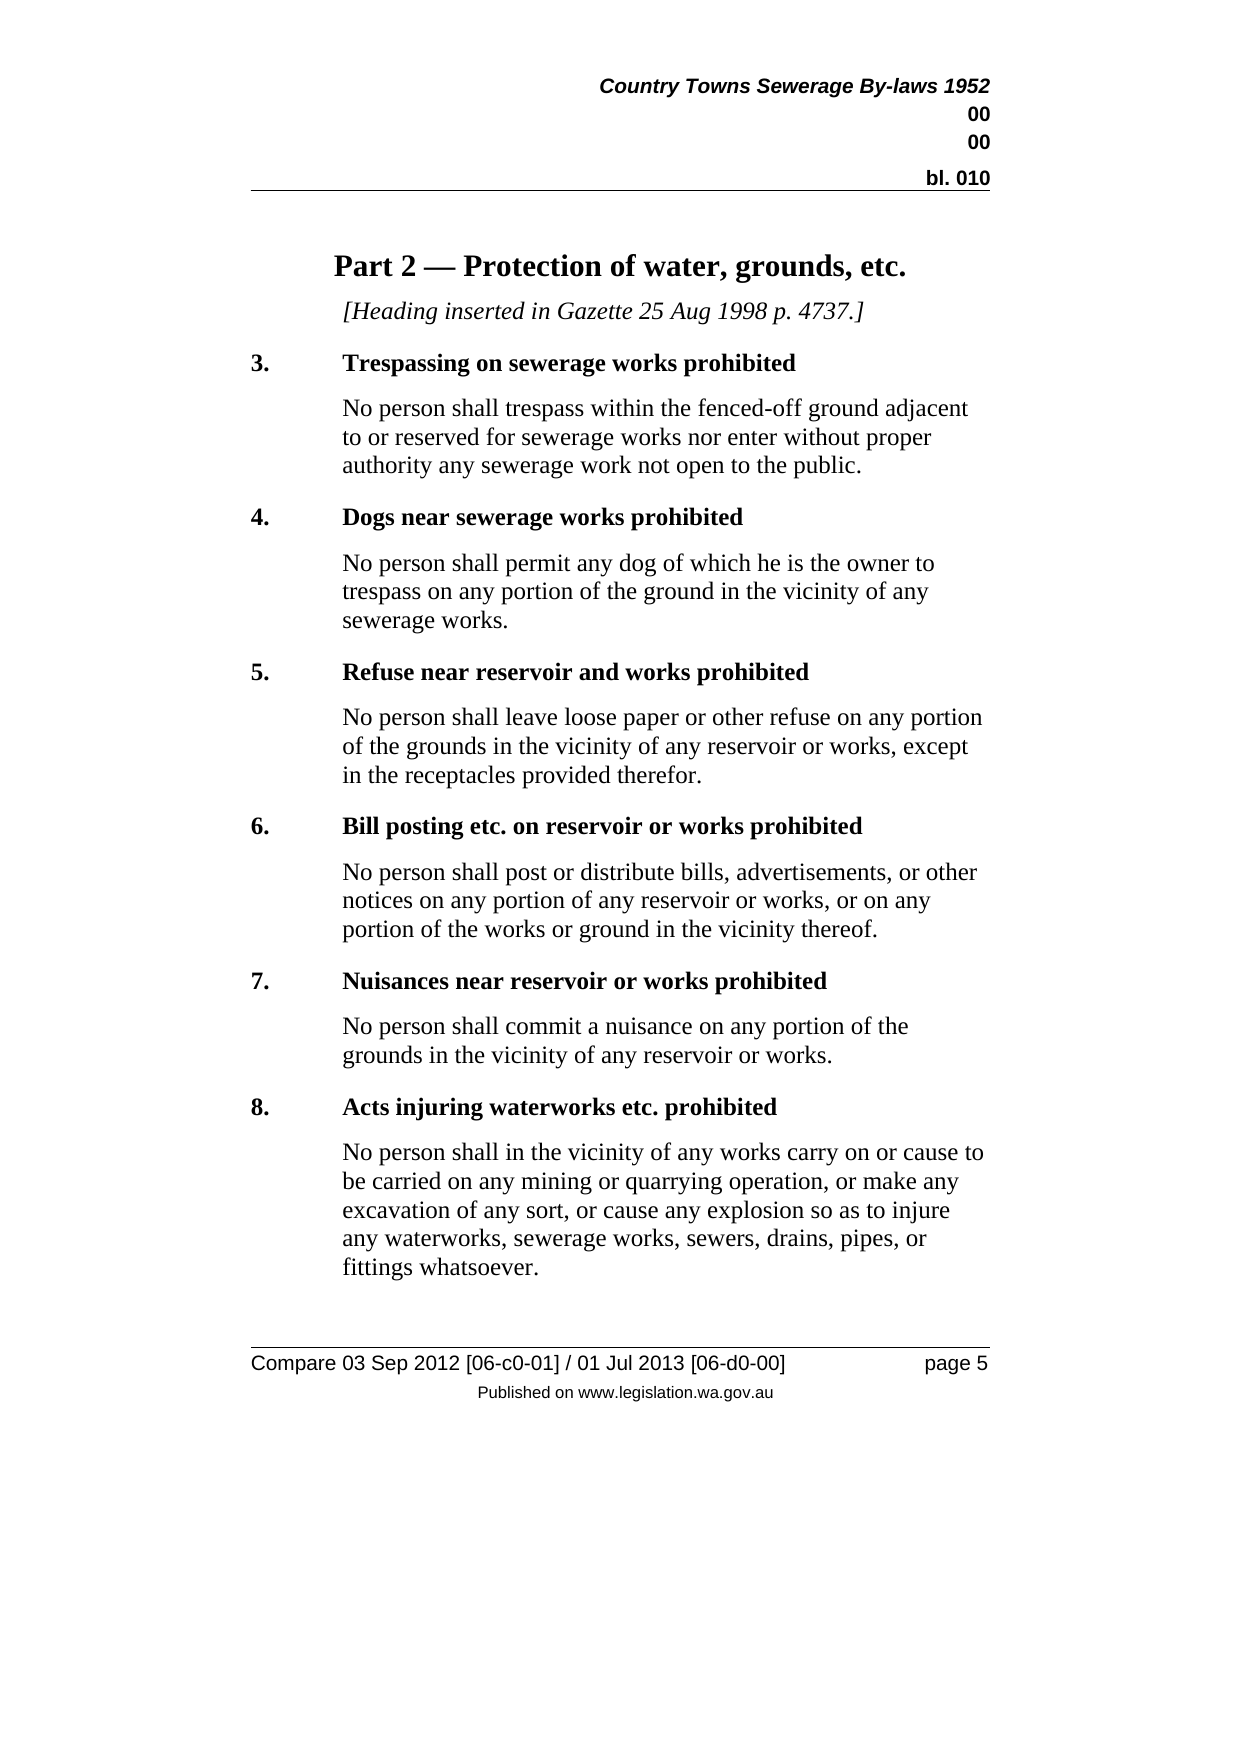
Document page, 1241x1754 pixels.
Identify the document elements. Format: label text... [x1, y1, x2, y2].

subtitle 4. Dogs near sewerage works prohibited [251, 502, 990, 531]
subtitle Part 2 — Protection of water, grounds, etc. [251, 247, 990, 283]
text No person shall commit a nuisance on any portion of the grounds in the vicinity of any reservoir or works. [251, 1011, 990, 1069]
subtitle [Heading inserted in Gazette 25 Aug 1998 p. 4737.] [252, 296, 990, 325]
text No person shall post or distribute bills, advertisements, or other notices on any portion of any reservoir or works, or on any portion of the works or ground in the vicinity thereof. [251, 857, 990, 943]
subtitle 8. Acts injuring waterworks etc. prohibited [251, 1092, 990, 1121]
subtitle 6. Bill posting etc. on reservoir or works prohibited [251, 811, 990, 840]
text No person shall permit any dog of which he is the owner to trespass on any portion of the ground in the vicinity of any sewerage works. [251, 548, 990, 634]
subtitle 7. Nuisances near reservoir or works prohibited [251, 966, 990, 995]
text No person shall trespass within the fenced-off ground adjacent to or reserved for sewerage works nor enter without proper authority any sewerage work not open to the public. [251, 393, 990, 479]
text No person shall in the vicinity of any works carry on or cause to be carried on any mining or quarrying operation, or make any excavation of any sort, or cause any explosion so as to injure any waterworks, sewerage works, sewers, drains, pipes, or fittings whatsoever. [251, 1137, 990, 1281]
subtitle 5. Refuse near reservoir and works prohibited [251, 657, 990, 686]
subtitle 3. Trespassing on sewerage works prohibited [251, 348, 990, 376]
text No person shall leave loose paper or other refuse on any portion of the grounds in the vicinity of any reservoir or works, except in the receptacles provided therefor. [251, 702, 990, 788]
